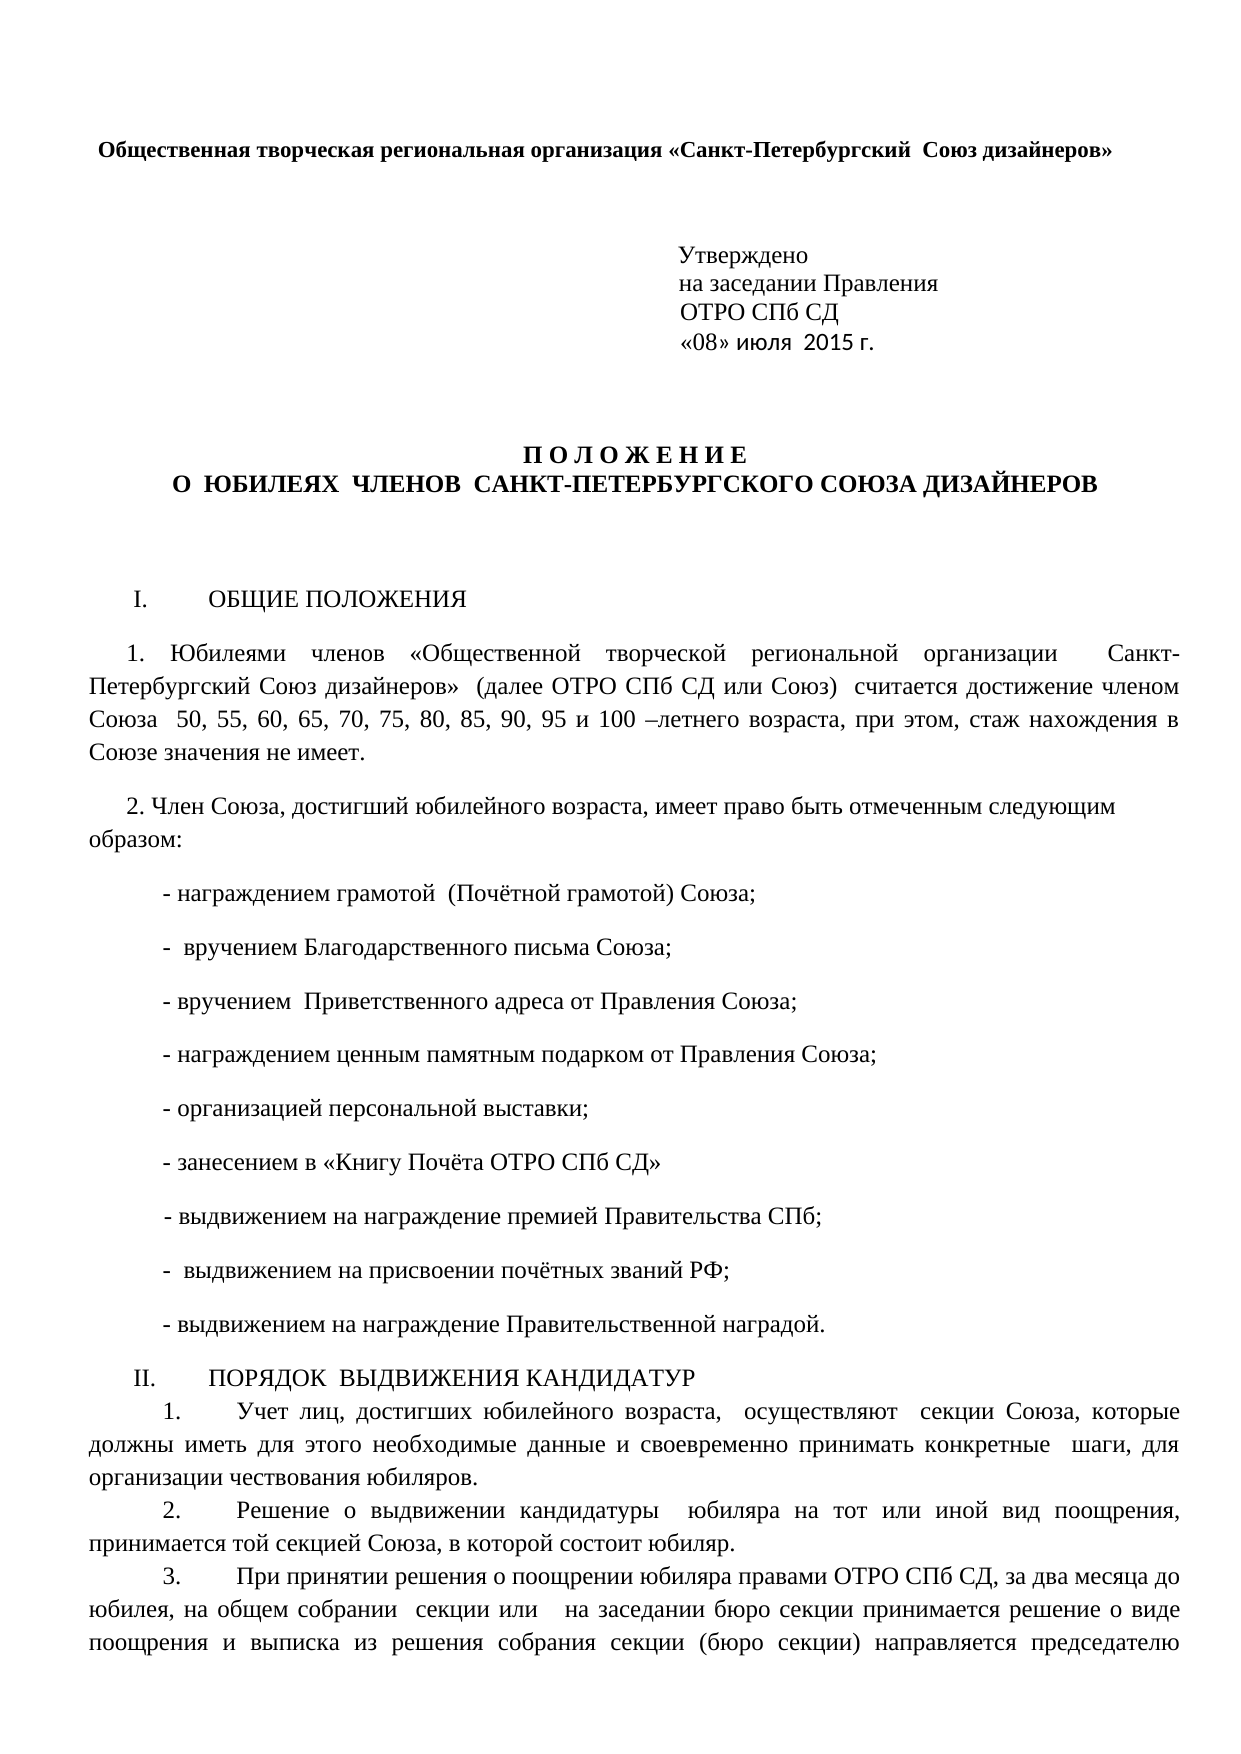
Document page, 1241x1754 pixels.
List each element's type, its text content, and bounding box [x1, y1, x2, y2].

text 2. Член Союза, достигший юбилейного возраста, имеет право быть отмеченным следующим образом: [89, 791, 1181, 853]
text ОТРО СПб СД [531, 297, 1181, 326]
text - вручением Благодарственного письма Союза; [89, 932, 1181, 961]
text Утверждено [89, 240, 1181, 268]
text - вручением Приветственного адреса от Правления Союза; [89, 986, 1181, 1014]
text - занесением в «Книгу Почёта ОТРО СПб СД» [89, 1147, 1181, 1176]
list Учет лиц, достигших юбилейного возраста, осуществляют секции Союза, которые должны иметь для этого необходимые данные и своевременно принимать конкретные шаги, для организации чествования юбиляров. [89, 1396, 1181, 1491]
text О ЮБИЛЕЯХ ЧЛЕНОВ САНКТ-ПЕТЕРБУРГСКОГО СОЮЗА ДИЗАЙНЕРОВ [89, 469, 1181, 498]
text П О Л О Ж Е Н И Е [89, 441, 1181, 469]
text - выдвижением на присвоении почётных званий РФ; [89, 1255, 1181, 1284]
text «08» июля 2015 г. [531, 326, 1181, 357]
list ПОРЯДОК ВЫДВИЖЕНИЯ КАНДИДАТУР [133, 1363, 1181, 1391]
text - награждением ценным памятным подарком от Правления Союза; [89, 1039, 1181, 1068]
list Решение о выдвижении кандидатуры юбиляра на тот или иной вид поощрения, принимается той секцией Союза, в которой состоит юбиляр. [89, 1495, 1181, 1557]
text - выдвижением на награждение Правительственной наградой. [89, 1309, 1181, 1338]
text Общественная творческая региональная организация «Санкт-Петербургский Союз дизайнеров» [29, 136, 1181, 162]
text на заседании Правления [89, 268, 1181, 297]
list ОБЩИЕ ПОЛОЖЕНИЯ [133, 584, 1181, 613]
text - выдвижением на награждение премией Правительства СПб; [89, 1201, 1181, 1230]
text - награждением грамотой (Почётной грамотой) Союза; [89, 878, 1181, 907]
text 1. Юбилеями членов «Общественной творческой региональной организации Санкт-Петербургский Союз дизайнеров» (далее ОТРО СПб СД или Союз) считается достижение членом Союза 50, 55, 60, 65, 70, 75, 80, 85, 90, 95 и 100 –летнего возраста, при этом, стаж нахождения в Союзе значения не имеет. [89, 638, 1181, 766]
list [89, 1561, 1181, 1656]
text - организацией персональной выставки; [89, 1093, 1181, 1122]
